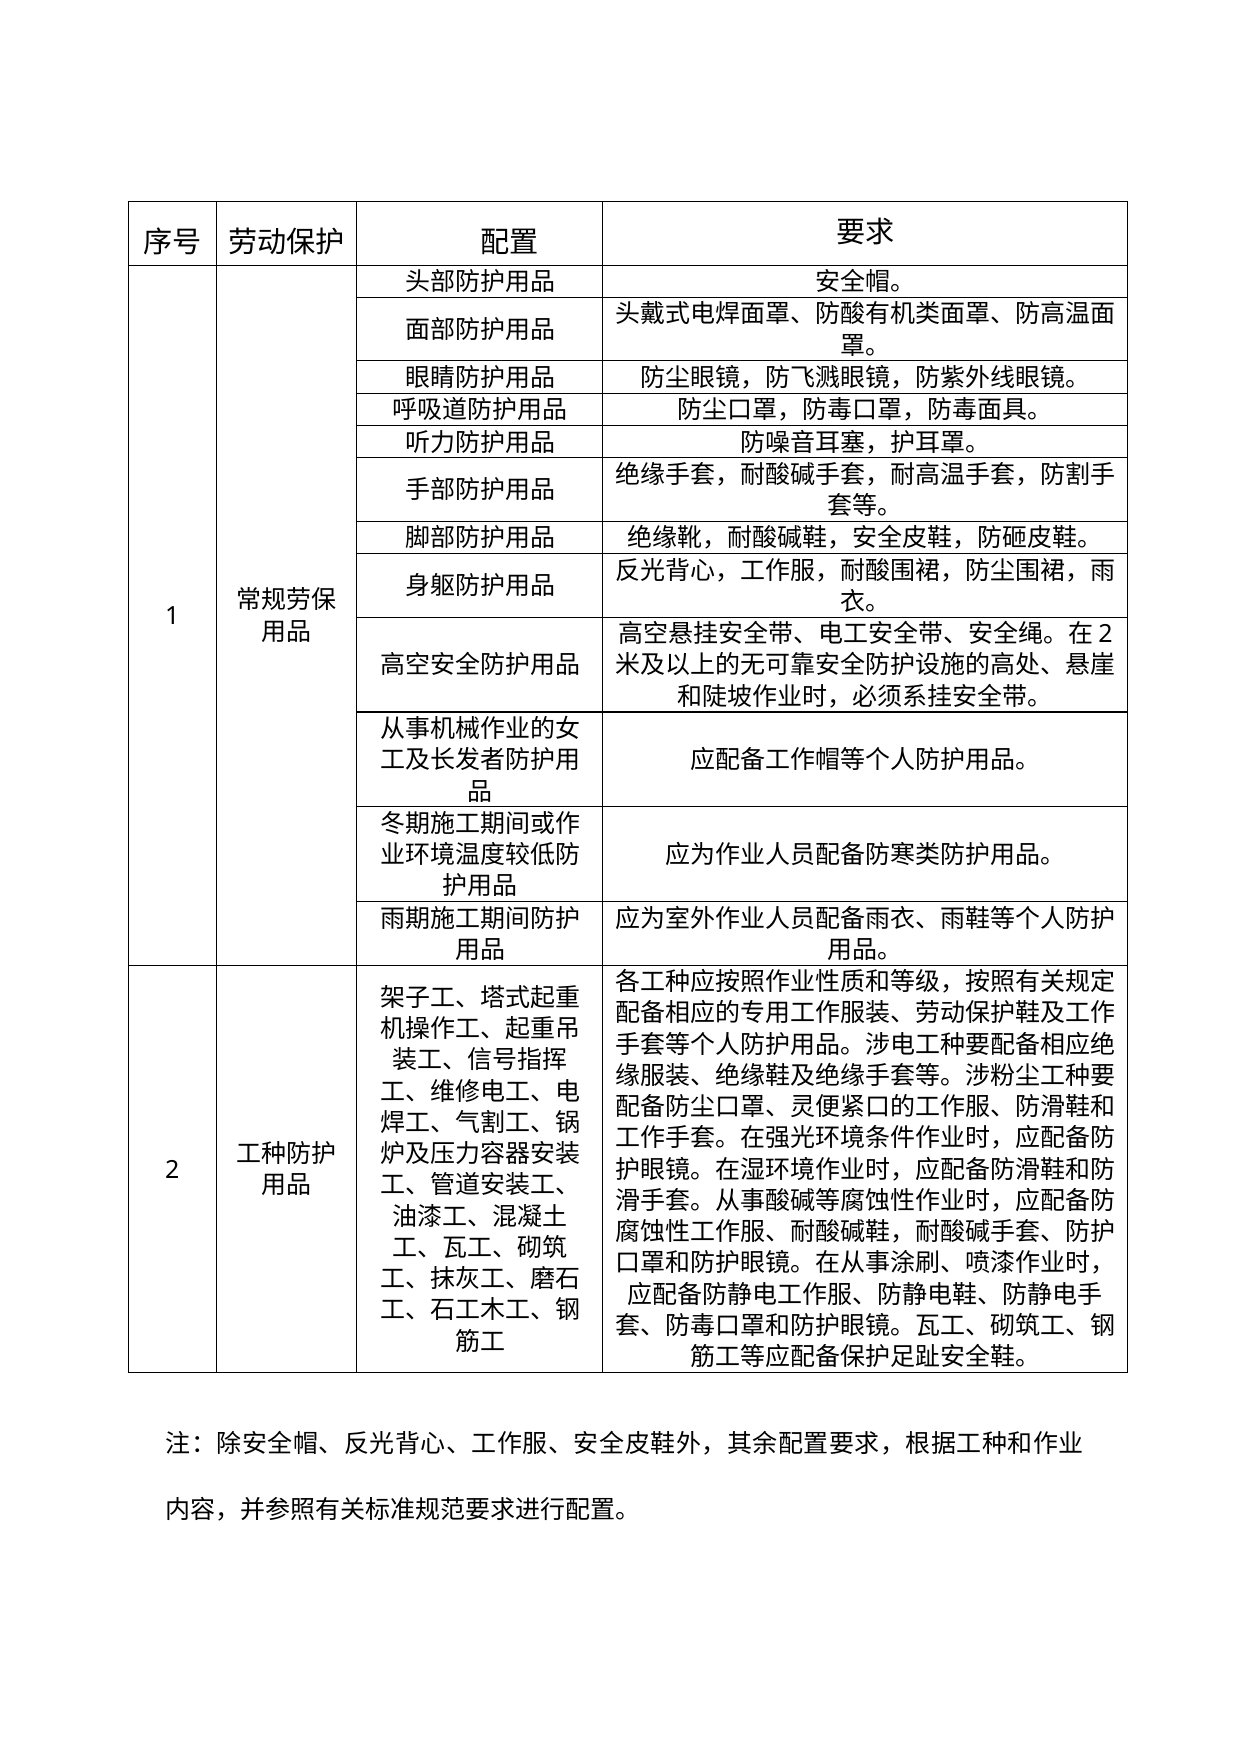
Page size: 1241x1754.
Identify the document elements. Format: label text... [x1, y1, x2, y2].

table_cell 听力防护用品 [357, 426, 602, 457]
table_cell 应为作业人员配备防寒类防护用品。 [603, 807, 1127, 901]
table_cell 高空悬挂安全带、电工安全带、安全绳。在2米及以上的无可靠安全防护设施的高处、悬崖和陡坡作业时，必须系挂安全带。 [603, 618, 1127, 711]
table_cell 手部防护用品 [357, 458, 602, 521]
table_cell 从事机械作业的女工及长发者防护用品 [357, 713, 602, 806]
table_cell 雨期施工期间防护用品 [357, 902, 602, 964]
table_cell 工种防护用品 [217, 966, 356, 1372]
table_header 要求 [603, 202, 1127, 264]
table_cell 脚部防护用品 [357, 522, 602, 553]
table_header 序号 [129, 202, 216, 264]
table_cell 眼睛防护用品 [357, 361, 602, 393]
table_cell 头部防护用品 [357, 266, 602, 297]
table_cell 安全帽。 [603, 266, 1127, 297]
table_cell 防尘口罩，防毒口罩，防毒面具。 [603, 394, 1127, 425]
table_cell 2 [129, 966, 216, 1372]
table_cell 绝缘靴，耐酸碱鞋，安全皮鞋，防砸皮鞋。 [603, 522, 1127, 553]
table_cell 冬期施工期间或作业环境温度较低防护用品 [357, 807, 602, 901]
table_cell 呼吸道防护用品 [357, 394, 602, 425]
table_cell 防噪音耳塞，护耳罩。 [603, 426, 1127, 457]
table_cell 防尘眼镜，防飞溅眼镜，防紫外线眼镜。 [603, 361, 1127, 393]
table_cell 架子工、塔式起重机操作工、起重吊装工、信号指挥工、维修电工、电焊工、气割工、锅炉及压力容器安装工、管道安装工、油漆工、混凝土工、瓦工、砌筑工、抹灰工、磨石工、石工木工、钢筋工 [357, 966, 602, 1372]
table_cell 面部防护用品 [357, 298, 602, 360]
table_header 配置 [357, 202, 602, 264]
table_cell 各工种应按照作业性质和等级，按照有关规定配备相应的专用工作服装、劳动保护鞋及工作手套等个人防护用品。涉电工种要配备相应绝缘服装、绝缘鞋及绝缘手套等。涉粉尘工种要配备防尘口罩、灵便紧口的工作服、防滑鞋和工作手套。在强光环境条件作业时，应配备防护眼镜。在湿环境作业时，应配备防滑鞋和防滑手套。从事酸碱等腐蚀性作业时，应配备防腐蚀性工作服、耐酸碱鞋，耐酸碱手套、防护口罩和防护眼镜。在从事涂刷、喷漆作业时，应配备防静电工作服、防静电鞋、防静电手套、防毒口罩和防护眼镜。瓦工、砌筑工、钢筋工等应配备保护足趾安全鞋。 [603, 966, 1127, 1372]
table_cell 1 [129, 266, 216, 964]
text 注：除安全帽、反光背心、工作服、安全皮鞋外，其余配置要求，根据工种和作业内容，并参照有关标准规范要求进行配置。 [165, 1408, 1087, 1541]
table_cell 身躯防护用品 [357, 554, 602, 617]
table_cell 应为室外作业人员配备雨衣、雨鞋等个人防护用品。 [603, 902, 1127, 964]
table_cell 反光背心，工作服，耐酸围裙，防尘围裙，雨衣。 [603, 554, 1127, 617]
table_cell 绝缘手套，耐酸碱手套，耐高温手套，防割手套等。 [603, 458, 1127, 521]
table_cell 高空安全防护用品 [357, 618, 602, 711]
table_cell 常规劳保用品 [217, 266, 356, 964]
table_header 劳动保护 [217, 202, 356, 264]
table_cell 应配备工作帽等个人防护用品。 [603, 713, 1127, 806]
table_cell 头戴式电焊面罩、防酸有机类面罩、防高温面罩。 [603, 298, 1127, 360]
